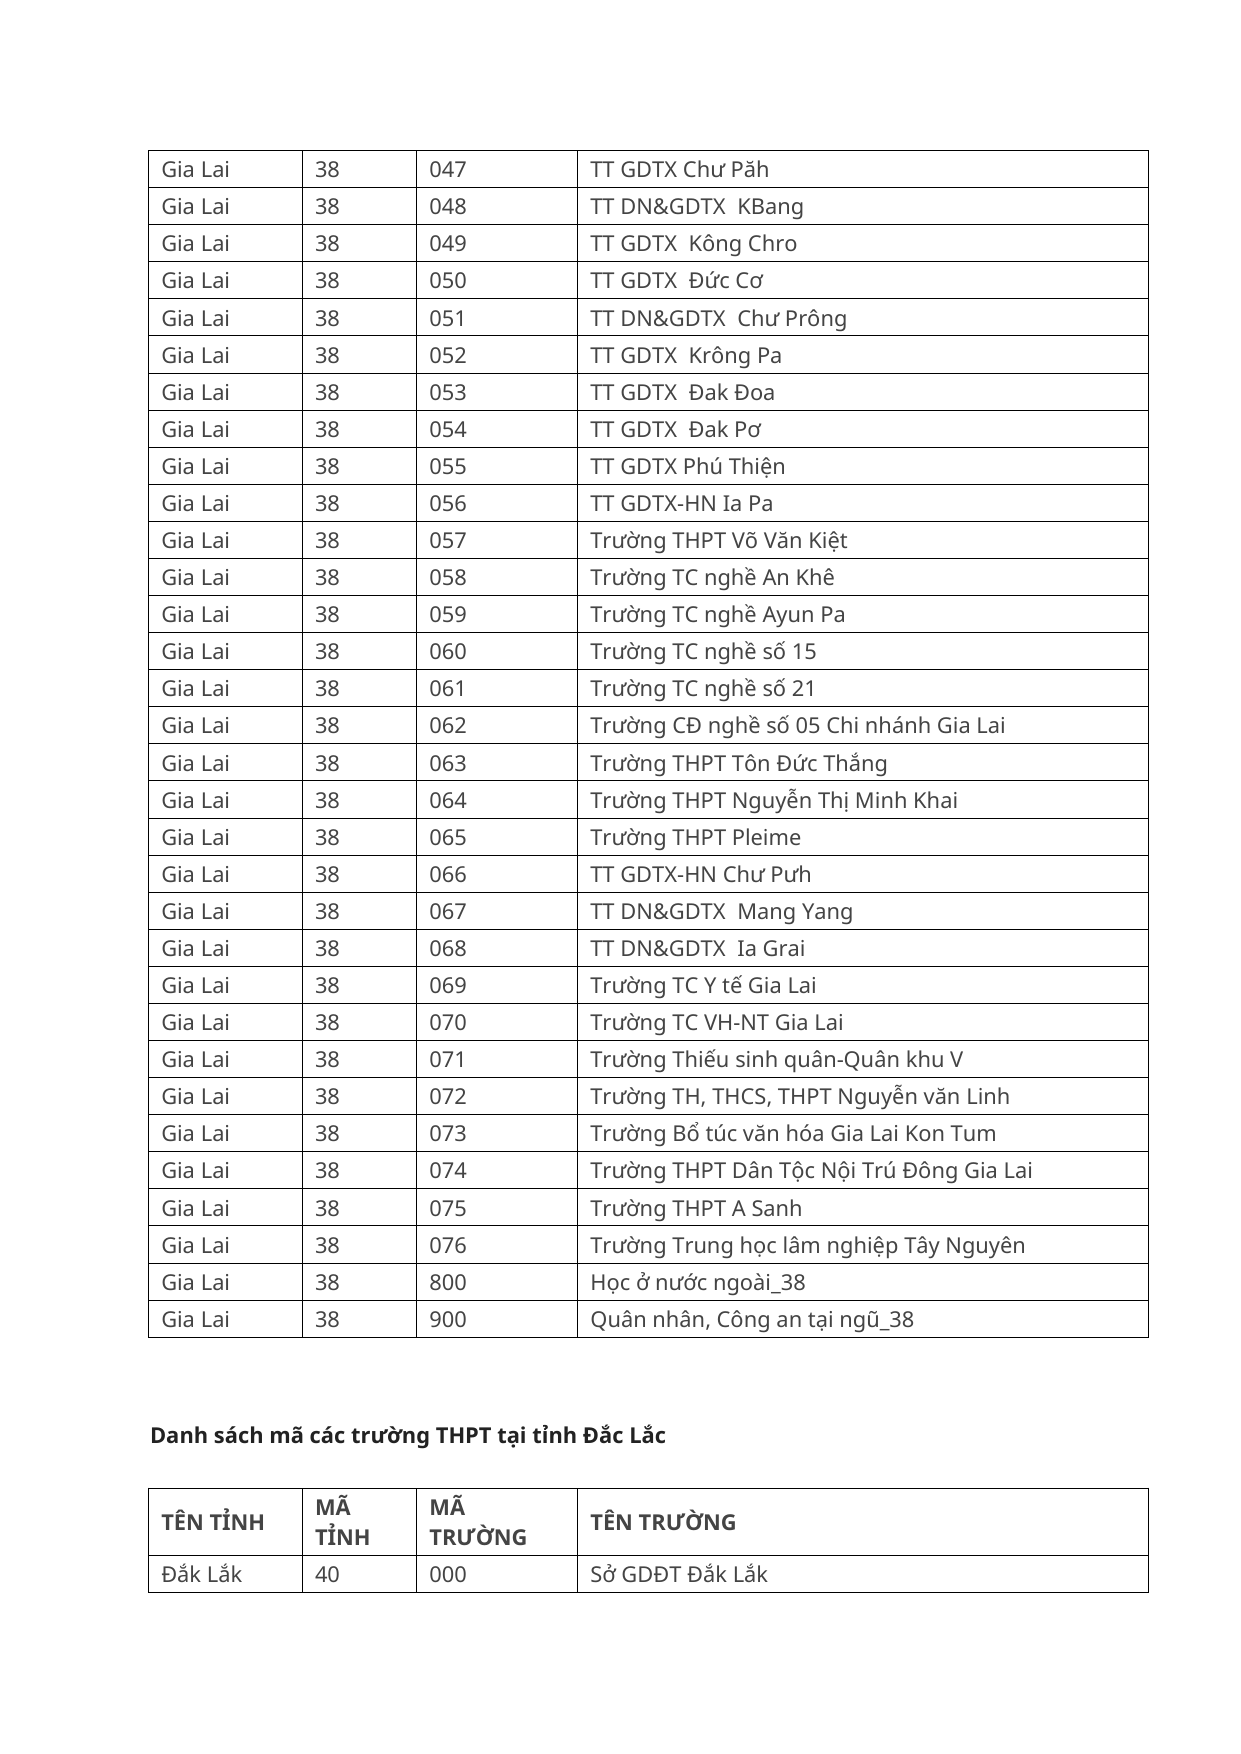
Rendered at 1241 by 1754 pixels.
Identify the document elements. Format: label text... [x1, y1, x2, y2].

table_cell 38 [303, 670, 416, 706]
table_cell Trường TC VH-NT Gia Lai [578, 1004, 1148, 1040]
table_cell TT DN&GDTX Chư Prông [578, 299, 1148, 335]
table_cell 059 [417, 596, 577, 632]
table_cell 40 [303, 1556, 416, 1592]
table_cell Gia Lai [149, 1004, 302, 1040]
table_cell Trường Thiếu sinh quân-Quân khu V [578, 1041, 1148, 1077]
table_cell 075 [417, 1189, 577, 1225]
table_cell 064 [417, 781, 577, 817]
table_cell 076 [417, 1226, 577, 1262]
table_cell Trường THPT Dân Tộc Nội Trú Đông Gia Lai [578, 1152, 1148, 1188]
table_cell Gia Lai [149, 1115, 302, 1151]
table_cell 073 [417, 1115, 577, 1151]
table_cell 070 [417, 1004, 577, 1040]
table_cell 38 [303, 856, 416, 892]
table_cell 38 [303, 1152, 416, 1188]
table_header MÃ TRƯỜNG [417, 1489, 577, 1554]
table_cell TT GDTX Đak Đoa [578, 374, 1148, 409]
table_cell Gia Lai [149, 670, 302, 706]
table_cell Trường TH, THCS, THPT Nguyễn văn Linh [578, 1078, 1148, 1114]
table_cell Gia Lai [149, 967, 302, 1003]
table_cell Trường THPT Pleime [578, 819, 1148, 854]
table_cell 38 [303, 522, 416, 558]
table_cell 38 [303, 707, 416, 743]
table_cell 050 [417, 262, 577, 298]
table_cell 38 [303, 151, 416, 187]
table_cell Gia Lai [149, 1226, 302, 1262]
table_cell 38 [303, 1301, 416, 1337]
table_cell 38 [303, 1004, 416, 1040]
table_cell 38 [303, 374, 416, 409]
table_cell 38 [303, 930, 416, 966]
table_cell 054 [417, 411, 577, 447]
table_cell 058 [417, 559, 577, 595]
table_cell 049 [417, 225, 577, 261]
table_cell Trường CĐ nghề số 05 Chi nhánh Gia Lai [578, 707, 1148, 743]
table_cell Gia Lai [149, 596, 302, 632]
table_cell 069 [417, 967, 577, 1003]
table_cell 38 [303, 633, 416, 669]
table_cell Gia Lai [149, 485, 302, 521]
table_cell Đắk Lắk [149, 1556, 302, 1592]
table_cell Gia Lai [149, 559, 302, 595]
table_cell 38 [303, 1041, 416, 1077]
table_cell 061 [417, 670, 577, 706]
table_cell 38 [303, 744, 416, 780]
table_cell 053 [417, 374, 577, 409]
table_cell Trường THPT A Sanh [578, 1189, 1148, 1225]
table_cell 047 [417, 151, 577, 187]
table_cell Gia Lai [149, 1152, 302, 1188]
table_cell 071 [417, 1041, 577, 1077]
table_cell Gia Lai [149, 448, 302, 484]
table_cell 057 [417, 522, 577, 558]
table_cell 38 [303, 893, 416, 929]
table_cell 063 [417, 744, 577, 780]
table_cell Gia Lai [149, 262, 302, 298]
table_cell 38 [303, 299, 416, 335]
table_cell Gia Lai [149, 707, 302, 743]
table_cell 38 [303, 262, 416, 298]
table_cell Gia Lai [149, 1264, 302, 1299]
table_cell 000 [417, 1556, 577, 1592]
table_cell 048 [417, 188, 577, 224]
table_cell 38 [303, 781, 416, 817]
table_cell Học ở nước ngoài_38 [578, 1264, 1148, 1299]
table_cell 38 [303, 225, 416, 261]
table_cell 38 [303, 967, 416, 1003]
table_cell TT GDTX-HN Chư Pưh [578, 856, 1148, 892]
table_cell 38 [303, 1226, 416, 1262]
table_cell 38 [303, 1115, 416, 1151]
table_cell Gia Lai [149, 1041, 302, 1077]
table_cell TT GDTX Đak Pơ [578, 411, 1148, 447]
table_cell Gia Lai [149, 299, 302, 335]
table_cell Gia Lai [149, 930, 302, 966]
table_header TÊN TỈNH [149, 1489, 302, 1554]
table_cell 800 [417, 1264, 577, 1299]
table_cell Trường THPT Nguyễn Thị Minh Khai [578, 781, 1148, 817]
table_cell 065 [417, 819, 577, 854]
table_cell 38 [303, 448, 416, 484]
table_cell 38 [303, 411, 416, 447]
table_cell TT GDTX Krông Pa [578, 336, 1148, 372]
table_cell 38 [303, 559, 416, 595]
table_cell 38 [303, 1189, 416, 1225]
table_cell 055 [417, 448, 577, 484]
table_cell Gia Lai [149, 225, 302, 261]
table_cell 068 [417, 930, 577, 966]
table_cell Gia Lai [149, 781, 302, 817]
table_cell Trường TC nghề số 15 [578, 633, 1148, 669]
table_cell TT DN&GDTX Mang Yang [578, 893, 1148, 929]
table_cell 38 [303, 188, 416, 224]
table_cell Trường TC Y tế Gia Lai [578, 967, 1148, 1003]
table_header TÊN TRƯỜNG [578, 1489, 1148, 1554]
table_cell Gia Lai [149, 744, 302, 780]
table_header MÃ TỈNH [303, 1489, 416, 1554]
table_cell Trường TC nghề An Khê [578, 559, 1148, 595]
table_cell Quân nhân, Công an tại ngũ_38 [578, 1301, 1148, 1337]
table_cell Gia Lai [149, 336, 302, 372]
table_cell Sở GDĐT Đắk Lắk [578, 1556, 1148, 1592]
table_cell TT DN&GDTX Ia Grai [578, 930, 1148, 966]
text Danh sách mã các trường THPT tại tỉnh Đắc Lắc [150, 1413, 1090, 1450]
table_cell Trường TC nghề Ayun Pa [578, 596, 1148, 632]
table_cell Gia Lai [149, 893, 302, 929]
table_cell 056 [417, 485, 577, 521]
table_cell Gia Lai [149, 374, 302, 409]
table_cell Gia Lai [149, 819, 302, 854]
table_cell TT GDTX Chư Păh [578, 151, 1148, 187]
table_cell Trường Bổ túc văn hóa Gia Lai Kon Tum [578, 1115, 1148, 1151]
table_cell TT GDTX-HN Ia Pa [578, 485, 1148, 521]
table_cell Gia Lai [149, 1301, 302, 1337]
table_cell 38 [303, 1078, 416, 1114]
table_cell 38 [303, 596, 416, 632]
table_cell Trường THPT Tôn Đức Thắng [578, 744, 1148, 780]
table_cell Gia Lai [149, 188, 302, 224]
table_cell 900 [417, 1301, 577, 1337]
table_cell Gia Lai [149, 151, 302, 187]
table_cell 060 [417, 633, 577, 669]
table_cell 062 [417, 707, 577, 743]
table_cell Gia Lai [149, 1189, 302, 1225]
table_cell Trường TC nghề số 21 [578, 670, 1148, 706]
table_cell TT GDTX Kông Chro [578, 225, 1148, 261]
table_cell TT DN&GDTX KBang [578, 188, 1148, 224]
table_cell Gia Lai [149, 1078, 302, 1114]
table_cell 072 [417, 1078, 577, 1114]
table_cell Gia Lai [149, 856, 302, 892]
table_cell Gia Lai [149, 411, 302, 447]
table_cell Trường Trung học lâm nghiệp Tây Nguyên [578, 1226, 1148, 1262]
table_cell 051 [417, 299, 577, 335]
table_cell 38 [303, 336, 416, 372]
table_cell TT GDTX Đức Cơ [578, 262, 1148, 298]
table_cell TT GDTX Phú Thiện [578, 448, 1148, 484]
table_cell 38 [303, 485, 416, 521]
table_cell 052 [417, 336, 577, 372]
table_cell Trường THPT Võ Văn Kiệt [578, 522, 1148, 558]
table_cell Gia Lai [149, 633, 302, 669]
table_cell 066 [417, 856, 577, 892]
table_cell 38 [303, 819, 416, 854]
table_cell 074 [417, 1152, 577, 1188]
table_cell 38 [303, 1264, 416, 1299]
table_cell Gia Lai [149, 522, 302, 558]
table_cell 067 [417, 893, 577, 929]
